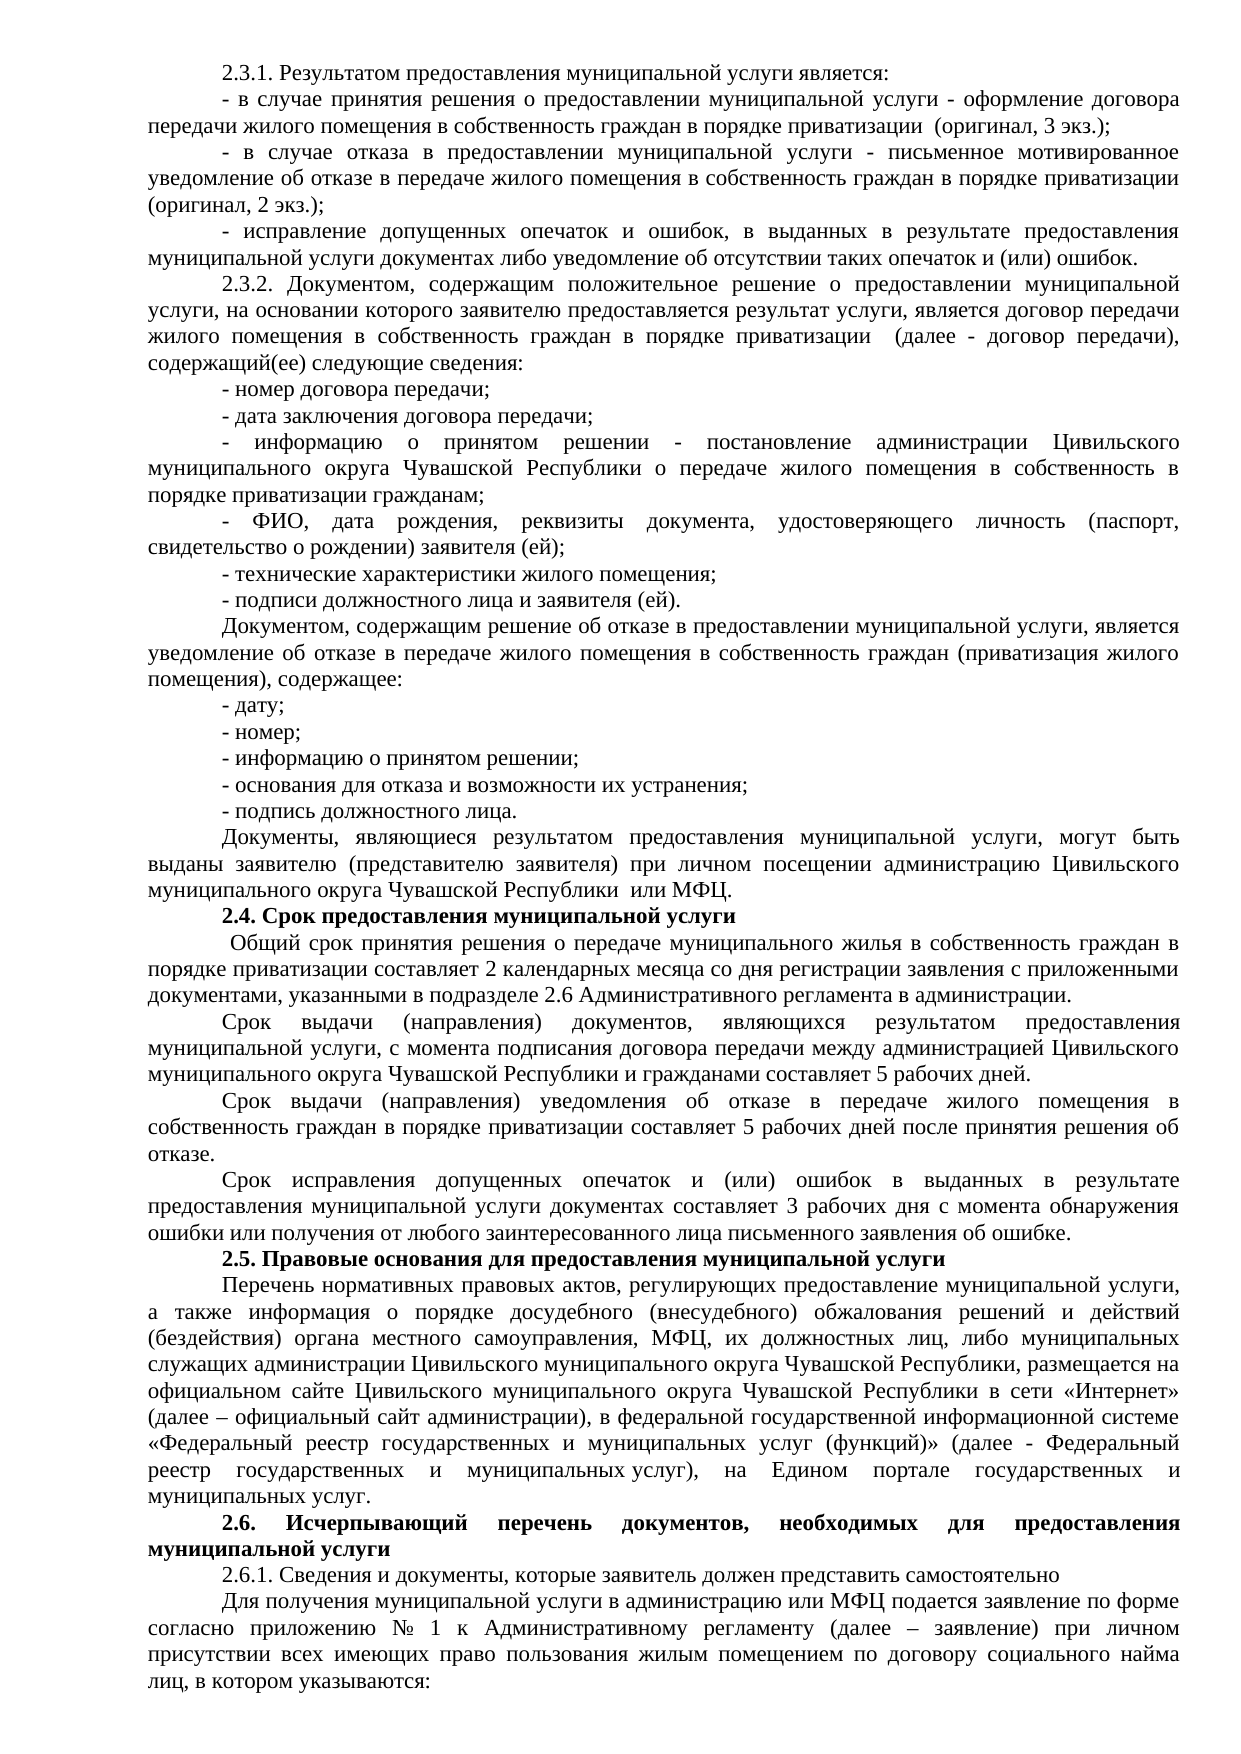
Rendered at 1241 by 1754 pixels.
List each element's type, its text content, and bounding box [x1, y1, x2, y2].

text - основания для отказа и возможности их устранения; [148, 771, 1181, 797]
text - номер договора передачи; [148, 375, 1181, 402]
text 2.5. Правовые основания для предоставления муниципальной услуги [148, 1245, 1181, 1271]
text - в случае принятия решения о предоставлении муниципальной услуги - оформление договора передачи жилого помещения в собственность граждан в порядке приватизации (оригинал, 3 экз.); [148, 85, 1181, 138]
text - подписи должностного лица и заявителя (ей). [148, 586, 1181, 612]
text - дата заключения договора передачи; [148, 402, 1181, 428]
text - номер; [148, 718, 1181, 744]
text - в случае отказа в предоставлении муниципальной услуги - письменное мотивированное уведомление об отказе в передаче жилого помещения в собственность граждан в порядке приватизации (оригинал, 2 экз.); [148, 138, 1181, 217]
text - информацию о принятом решении - постановление администрации Цивильского муниципального округа Чувашской Республики о передаче жилого помещения в собственность в порядке приватизации гражданам; [148, 428, 1181, 507]
text Срок выдачи (направления) документов, являющихся результатом предоставления муниципальной услуги, с момента подписания договора передачи между администрацией Цивильского муниципального округа Чувашской Республики и гражданами составляет 5 рабочих дней. [148, 1008, 1181, 1087]
text 2.3.2. Документом, содержащим положительное решение о предоставлении муниципальной услуги, на основании которого заявителю предоставляется результат услуги, является договор передачи жилого помещения в собственность граждан в порядке приватизации (далее - договор передачи), содержащий(ее) следующие сведения: [148, 270, 1181, 375]
text - исправление допущенных опечаток и ошибок, в выданных в результате предоставления муниципальной услуги документах либо уведомление об отсутствии таких опечаток и (или) ошибок. [148, 217, 1181, 270]
text Документы, являющиеся результатом предоставления муниципальной услуги, могут быть выданы заявителю (представителю заявителя) при личном посещении администрацию Цивильского муниципального округа Чувашской Республики или МФЦ. [148, 823, 1181, 902]
text Для получения муниципальной услуги в администрацию или МФЦ подается заявление по форме согласно приложению № 1 к Административному регламенту (далее – заявление) при личном присутствии всех имеющих право пользования жилым помещением по договору социального найма лиц, в котором указываются: [148, 1588, 1181, 1693]
text Документом, содержащим решение об отказе в предоставлении муниципальной услуги, является уведомление об отказе в передаче жилого помещения в собственность граждан (приватизация жилого помещения), содержащее: [148, 612, 1181, 692]
text 2.6. Исчерпывающий перечень документов, необходимых для предоставления муниципальной услуги [148, 1508, 1181, 1561]
text 2.4. Срок предоставления муниципальной услуги [148, 902, 1181, 929]
text - информацию о принятом решении; [148, 744, 1181, 771]
text - подпись должностного лица. [148, 797, 1181, 823]
text Общий срок принятия решения о передаче муниципального жилья в собственность граждан в порядке приватизации составляет 2 календарных месяца со дня регистрации заявления с приложенными документами, указанными в подразделе 2.6 Административного регламента в администрации. [148, 929, 1181, 1008]
text Срок исправления допущенных опечаток и (или) ошибок в выданных в результате предоставления муниципальной услуги документах составляет 3 рабочих дня с момента обнаружения ошибки или получения от любого заинтересованного лица письменного заявления об ошибке. [148, 1166, 1181, 1245]
text 2.3.1. Результатом предоставления муниципальной услуги является: [148, 59, 1181, 85]
text - ФИО, дата рождения, реквизиты документа, удостоверяющего личность (паспорт, свидетельство о рождении) заявителя (ей); [148, 507, 1181, 560]
text - дату; [148, 692, 1181, 718]
text - технические характеристики жилого помещения; [148, 560, 1181, 586]
text 2.6.1. Сведения и документы, которые заявитель должен представить самостоятельно [148, 1561, 1181, 1588]
text Срок выдачи (направления) уведомления об отказе в передаче жилого помещения в собственность граждан в порядке приватизации составляет 5 рабочих дней после принятия решения об отказе. [148, 1087, 1181, 1166]
text Перечень нормативных правовых актов, регулирующих предоставление муниципальной услуги, а также информация о порядке досудебного (внесудебного) обжалования решений и действий (бездействия) органа местного самоуправления, МФЦ, их должностных лиц, либо муниципальных служащих администрации Цивильского муниципального округа Чувашской Республики, размещается на официальном сайте Цивильского муниципального округа Чувашской Республики в сети «Интернет» (далее – официальный сайт администрации), в федеральной государственной информационной системе «Федеральный реестр государственных и муниципальных услуг (функций)» (далее - Федеральный реестр государственных и муниципальных услуг), на Едином портале государственных и муниципальных услуг. [148, 1271, 1181, 1508]
